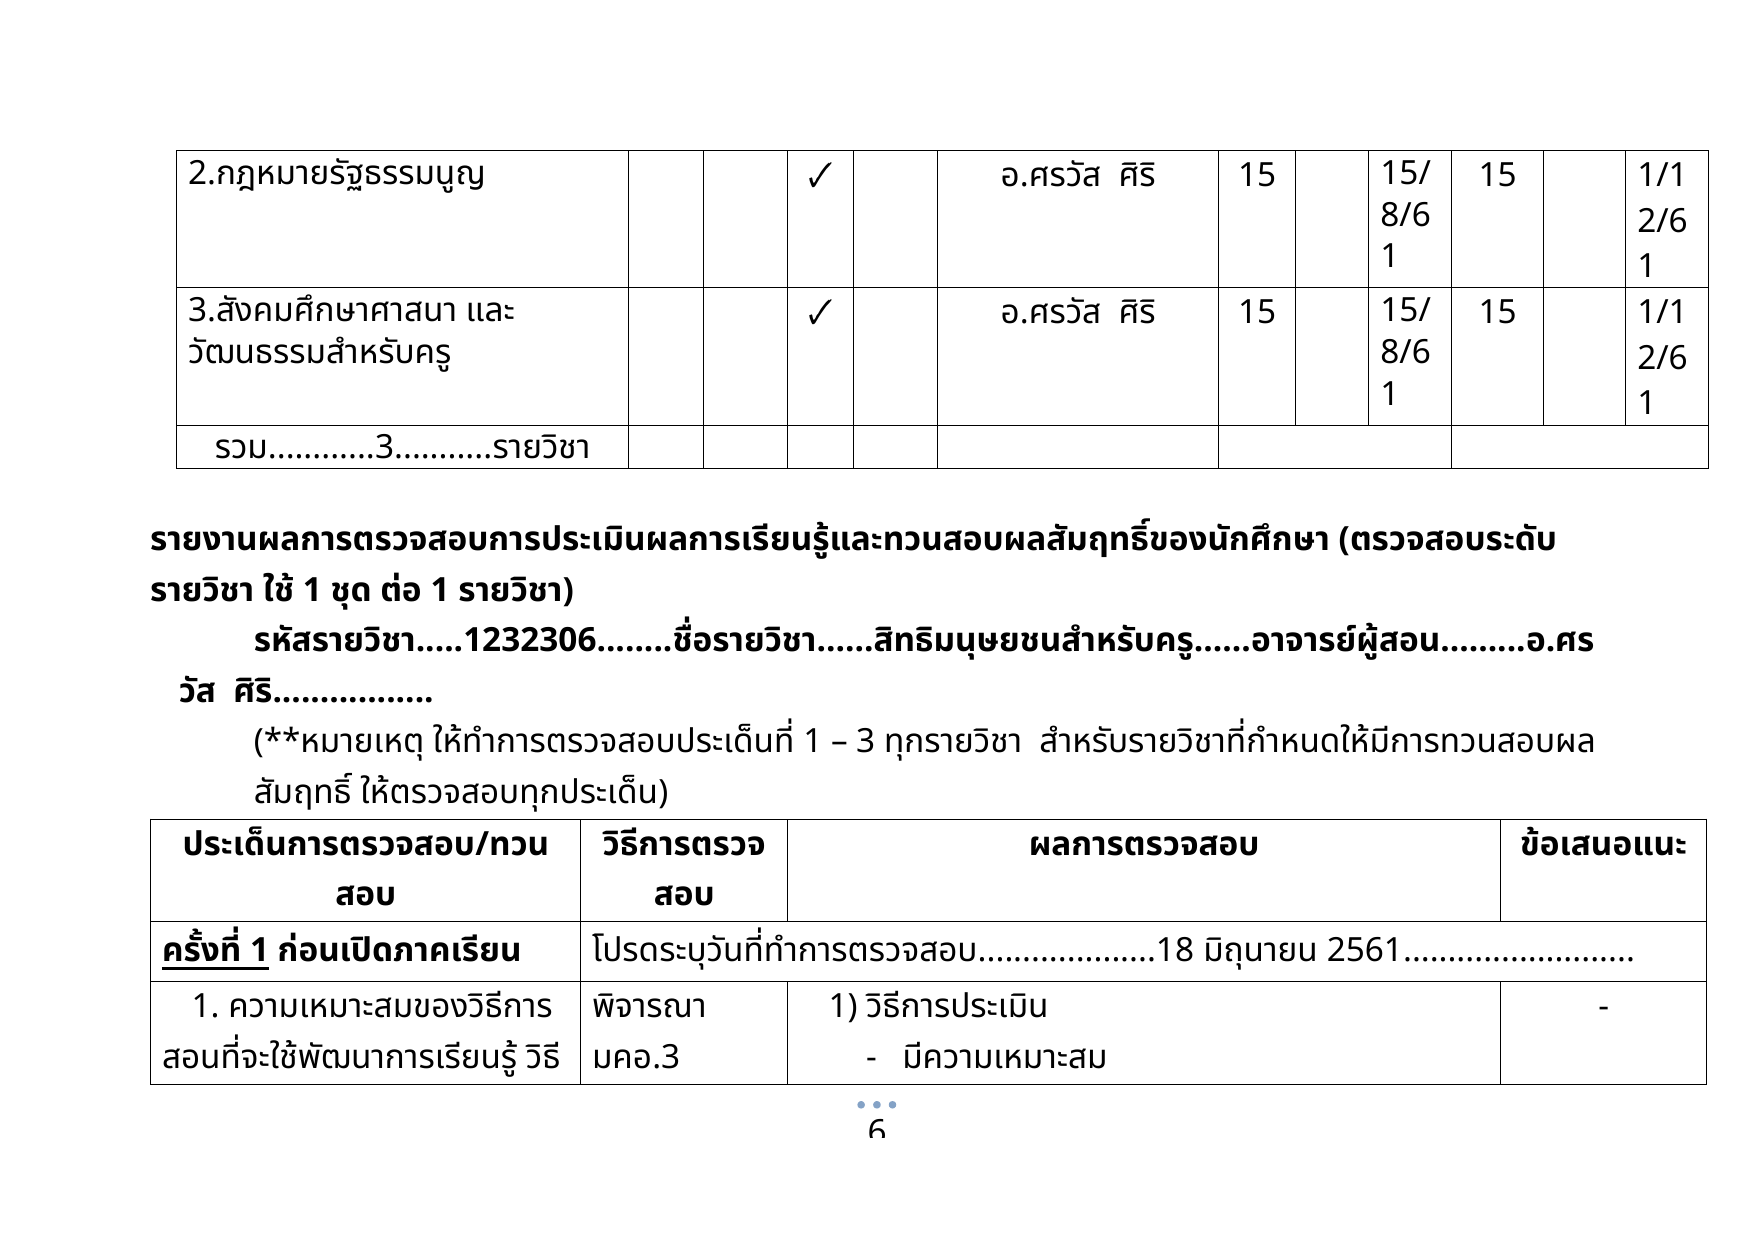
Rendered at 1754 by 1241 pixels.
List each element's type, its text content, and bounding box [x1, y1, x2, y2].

table_cell [854, 288, 937, 424]
table_cell [854, 426, 937, 468]
table_cell [629, 426, 703, 468]
table_header วิธีการตรวจสอบ [581, 820, 787, 921]
table_cell 1/12/61 [1626, 288, 1708, 424]
table_cell ครั้งที่ 1 ก่อนเปิดภาคเรียน [151, 922, 580, 981]
table_cell รวม............3...........รายวิชา [177, 426, 628, 468]
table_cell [151, 982, 580, 1083]
table_cell 1/12/61 [1626, 151, 1708, 287]
table_cell [1296, 288, 1368, 424]
table_cell โปรดระบุวันที่ทำการตรวจสอบ....................18 มิถุนายน 2561.......................... [581, 922, 1706, 981]
table_cell [704, 288, 787, 424]
table_cell [629, 288, 703, 424]
text รหัสรายวิชา.....1232306........ชื่อรายวิชา......สิทธิมนุษยชนสำหรับครู......อาจารย์ผู้สอน.........อ.ศรวัส ศิริ................. [178, 616, 1604, 717]
table_header ประเด็นการตรวจสอบ/ทวนสอบ [151, 820, 580, 921]
table_cell [629, 151, 703, 287]
table_cell 15/8/61 [1369, 288, 1451, 424]
table_cell 2.กฎหมายรัฐธรรมนูญ [177, 151, 628, 287]
table_cell 🗸 [788, 288, 853, 424]
table_cell [704, 426, 787, 468]
table_cell - [1501, 982, 1706, 1083]
table_cell [1296, 151, 1368, 287]
table_cell พิจารณา มคอ.3 [581, 982, 787, 1083]
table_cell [788, 982, 1500, 1083]
table_header ข้อเสนอแนะ [1501, 820, 1706, 921]
table_cell 15 [1219, 288, 1295, 424]
table_cell [1219, 426, 1451, 468]
table_cell 15 [1452, 151, 1543, 287]
table_cell [788, 426, 853, 468]
table_cell [854, 151, 937, 287]
table_cell 15/8/61 [1369, 151, 1451, 287]
table_cell 🗸 [788, 151, 853, 287]
table_cell [1544, 288, 1625, 424]
table_cell [1452, 426, 1708, 468]
table_header ผลการตรวจสอบ [788, 820, 1500, 921]
table_cell [938, 426, 1218, 468]
text (**หมายเหตุ ให้ทำการตรวจสอบประเด็นที่ 1 – 3 ทุกรายวิชา สำหรับรายวิชาที่กำหนดให้มีการทวนสอบผลสัมฤทธิ์ ให้ตรวจสอบทุกประเด็น) [253, 717, 1604, 818]
table_cell [704, 151, 787, 287]
table_cell อ.ศรวัส ศิริ [938, 288, 1218, 424]
text รายงานผลการตรวจสอบการประเมินผลการเรียนรู้และทวนสอบผลสัมฤทธิ์ของนักศึกษา (ตรวจสอบระดับรายวิชา ใช้ 1 ชุด ต่อ 1 รายวิชา) [150, 515, 1604, 616]
table_cell อ.ศรวัส ศิริ [938, 151, 1218, 287]
table_cell 15 [1219, 151, 1295, 287]
table_cell 3.สังคมศึกษาศาสนา และวัฒนธรรมสำหรับครู [177, 288, 628, 424]
table_cell 15 [1452, 288, 1543, 424]
table_cell [1544, 151, 1625, 287]
